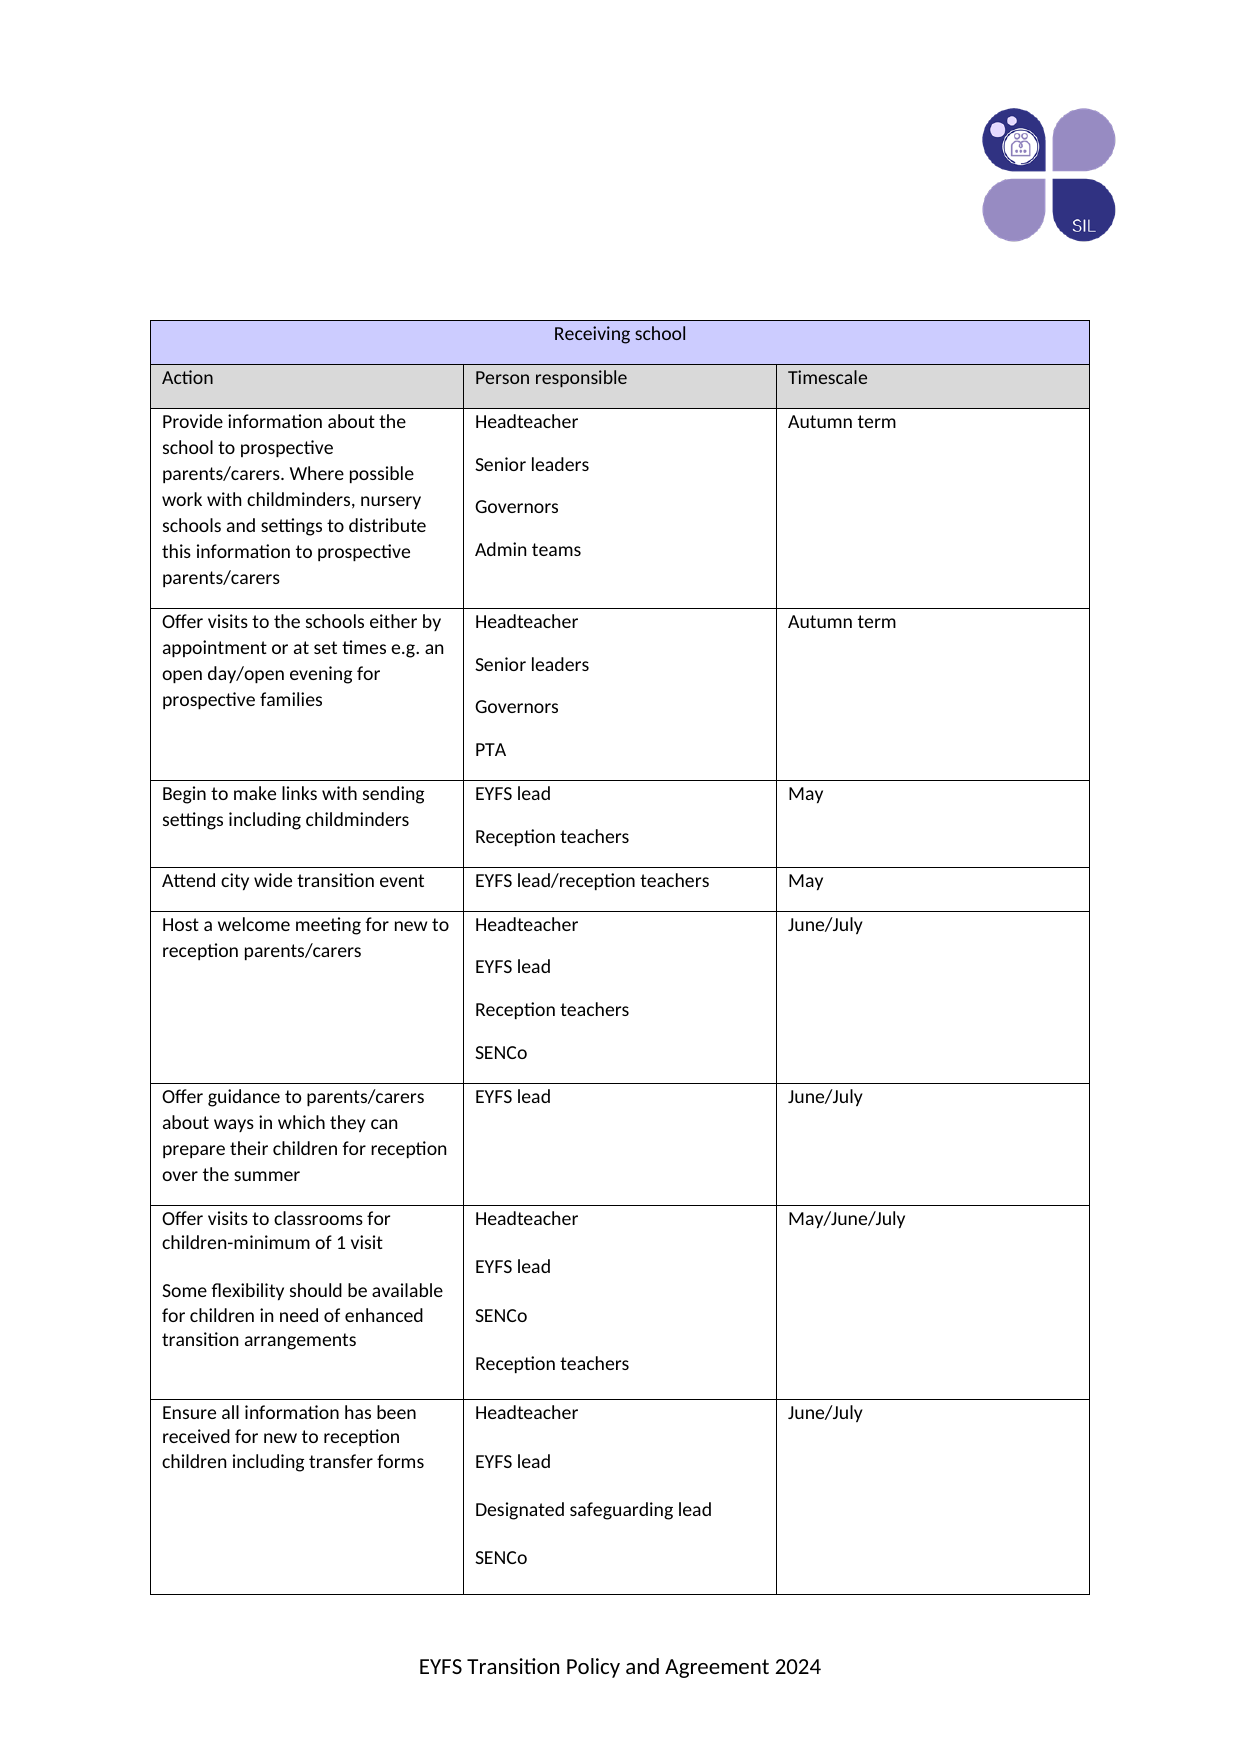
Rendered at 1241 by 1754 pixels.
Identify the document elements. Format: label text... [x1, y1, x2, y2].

table_cell Headteacher Senior leaders Governors Admin teams [464, 409, 776, 608]
table_cell Autumn term [777, 409, 1089, 608]
table_cell Headteacher Senior leaders Governors PTA [464, 609, 776, 780]
table_cell Offer guidance to parents/carers about ways in which they can prepare their children for reception over the summer [151, 1084, 463, 1205]
table_cell Host a welcome meeting for new to reception parents/carers [151, 912, 463, 1083]
table_cell Offer visits to the schools either by appointment or at set times e.g. an open day/open evening for prospective families [151, 609, 463, 780]
table_cell Provide information about the school to prospective parents/carers. Where possible work with childminders, nursery schools and settings to distribute this information to prospective parents/carers [151, 409, 463, 608]
picture [975, 101, 1122, 248]
table_cell EYFS lead/reception teachers [464, 868, 776, 911]
table_cell Autumn term [777, 609, 1089, 780]
table_cell Ensure all information has been received for new to reception children including transfer forms [151, 1400, 463, 1594]
table_cell May/June/July [777, 1206, 1089, 1399]
table_cell Offer visits to classrooms for children-minimum of 1 visit Some flexibility should be available for children in need of enhanced transition arrangements [151, 1206, 463, 1399]
table_cell Headteacher EYFS lead SENCo Reception teachers [464, 1206, 776, 1399]
table_cell Headteacher EYFS lead Designated safeguarding lead SENCo [464, 1400, 776, 1594]
table_cell Begin to make links with sending settings including childminders [151, 781, 463, 867]
table_cell May [777, 868, 1089, 911]
table_header Receiving school [151, 321, 1089, 364]
table_cell EYFS lead [464, 1084, 776, 1205]
table_cell June/July [777, 1084, 1089, 1205]
table_cell June/July [777, 912, 1089, 1083]
table_cell June/July [777, 1400, 1089, 1594]
table_cell Attend city wide transition event [151, 868, 463, 911]
table_cell Person responsible [464, 365, 776, 408]
table_cell Timescale [777, 365, 1089, 408]
table_cell Action [151, 365, 463, 408]
table_cell Headteacher EYFS lead Reception teachers SENCo [464, 912, 776, 1083]
table_cell EYFS lead Reception teachers [464, 781, 776, 867]
table_cell May [777, 781, 1089, 867]
